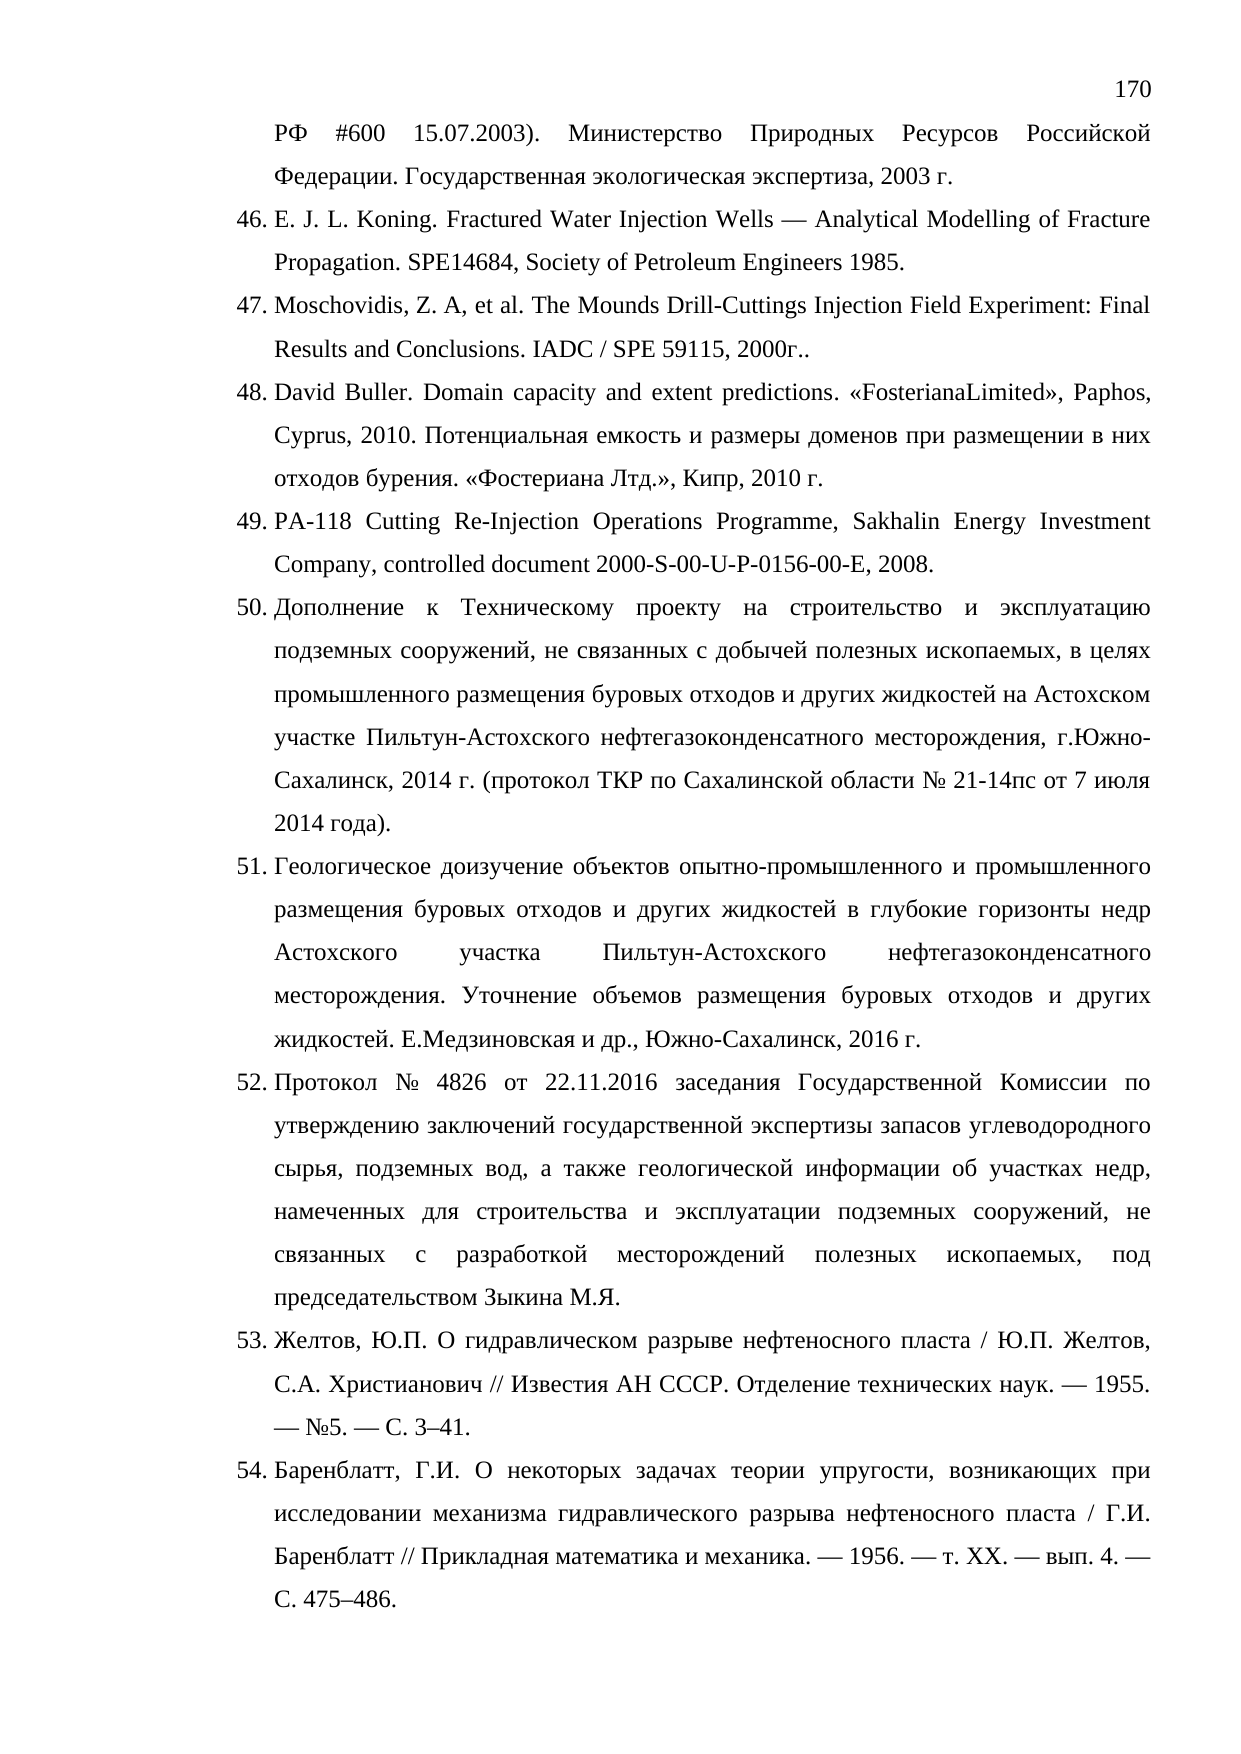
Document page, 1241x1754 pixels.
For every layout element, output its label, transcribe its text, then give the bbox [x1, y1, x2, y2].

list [236, 118, 1152, 190]
list E. J. L. Koning. Fractured Water Injection Wells — Analytical Modelling of Fracture Propagation. SPE14684, Society of Petroleum Engineers 1985. [236, 204, 1152, 276]
list Moschovidis, Z. A, et al. The Mounds Drill-Cuttings Injection Field Experiment: Final Results and Conclusions. IADC / SPE 59115, 2000г.. [236, 291, 1152, 362]
list Геологическое доизучение объектов опытно-промышленного и промышленного размещения буровых отходов и других жидкостей в глубокие горизонты недр Астохского участка Пильтун-Астохского нефтегазоконденсатного месторождения. Уточнение объемов размещения буровых отходов и других жидкостей. Е.Медзиновская и др., Южно-Сахалинск, 2016 г. [236, 851, 1152, 1052]
list Желтов, Ю.П. О гидравлическом разрыве нефтеносного пласта / Ю.П. Желтов, С.А. Христианович // Известия АН СССР. Отделение технических наук. — 1955. — №5. — С. 3–41. [236, 1326, 1152, 1441]
list Дополнение к Техническому проекту на строительство и эксплуатацию подземных сооружений, не связанных с добычей полезных ископаемых, в целях промышленного размещения буровых отходов и других жидкостей на Астохском участке Пильтун-Астохского нефтегазоконденсатного месторождения, г.Южно-Сахалинск, 2014 г. (протокол ТКР по Сахалинской области № 21-14пс от 7 июля 2014 года). [236, 592, 1152, 837]
list PA-118 Cutting Re-Injection Operations Programme, Sakhalin Energy Investment Company, controlled document 2000-S-00-U-P-0156-00-E, 2008. [236, 506, 1152, 578]
list Протокол № 4826 от 22.11.2016 заседания Государственной Комиссии по утверждению заключений государственной экспертизы запасов углеводородного сырья, подземных вод, а также геологической информации об участках недр, намеченных для строительства и эксплуатации подземных сооружений, не связанных с разработкой месторождений полезных ископаемых, под председательством Зыкина М.Я. [236, 1067, 1152, 1311]
list David Buller. Domain capacity and extent predictions. «FosterianaLimited», Paphos, Cyprus, 2010. Потенциальная емкость и размеры доменов при размещении в них отходов бурения. «Фостериана Лтд.», Кипр, 2010 г. [236, 377, 1152, 492]
list Баренблатт, Г.И. О некоторых задачах теории упругости, возникающих при исследовании механизма гидравлического разрыва нефтеносного пласта / Г.И. Баренблатт // Прикладная математика и механика. — 1956. — т. ХХ. — вып. 4. — С. 475–486. [236, 1455, 1152, 1613]
